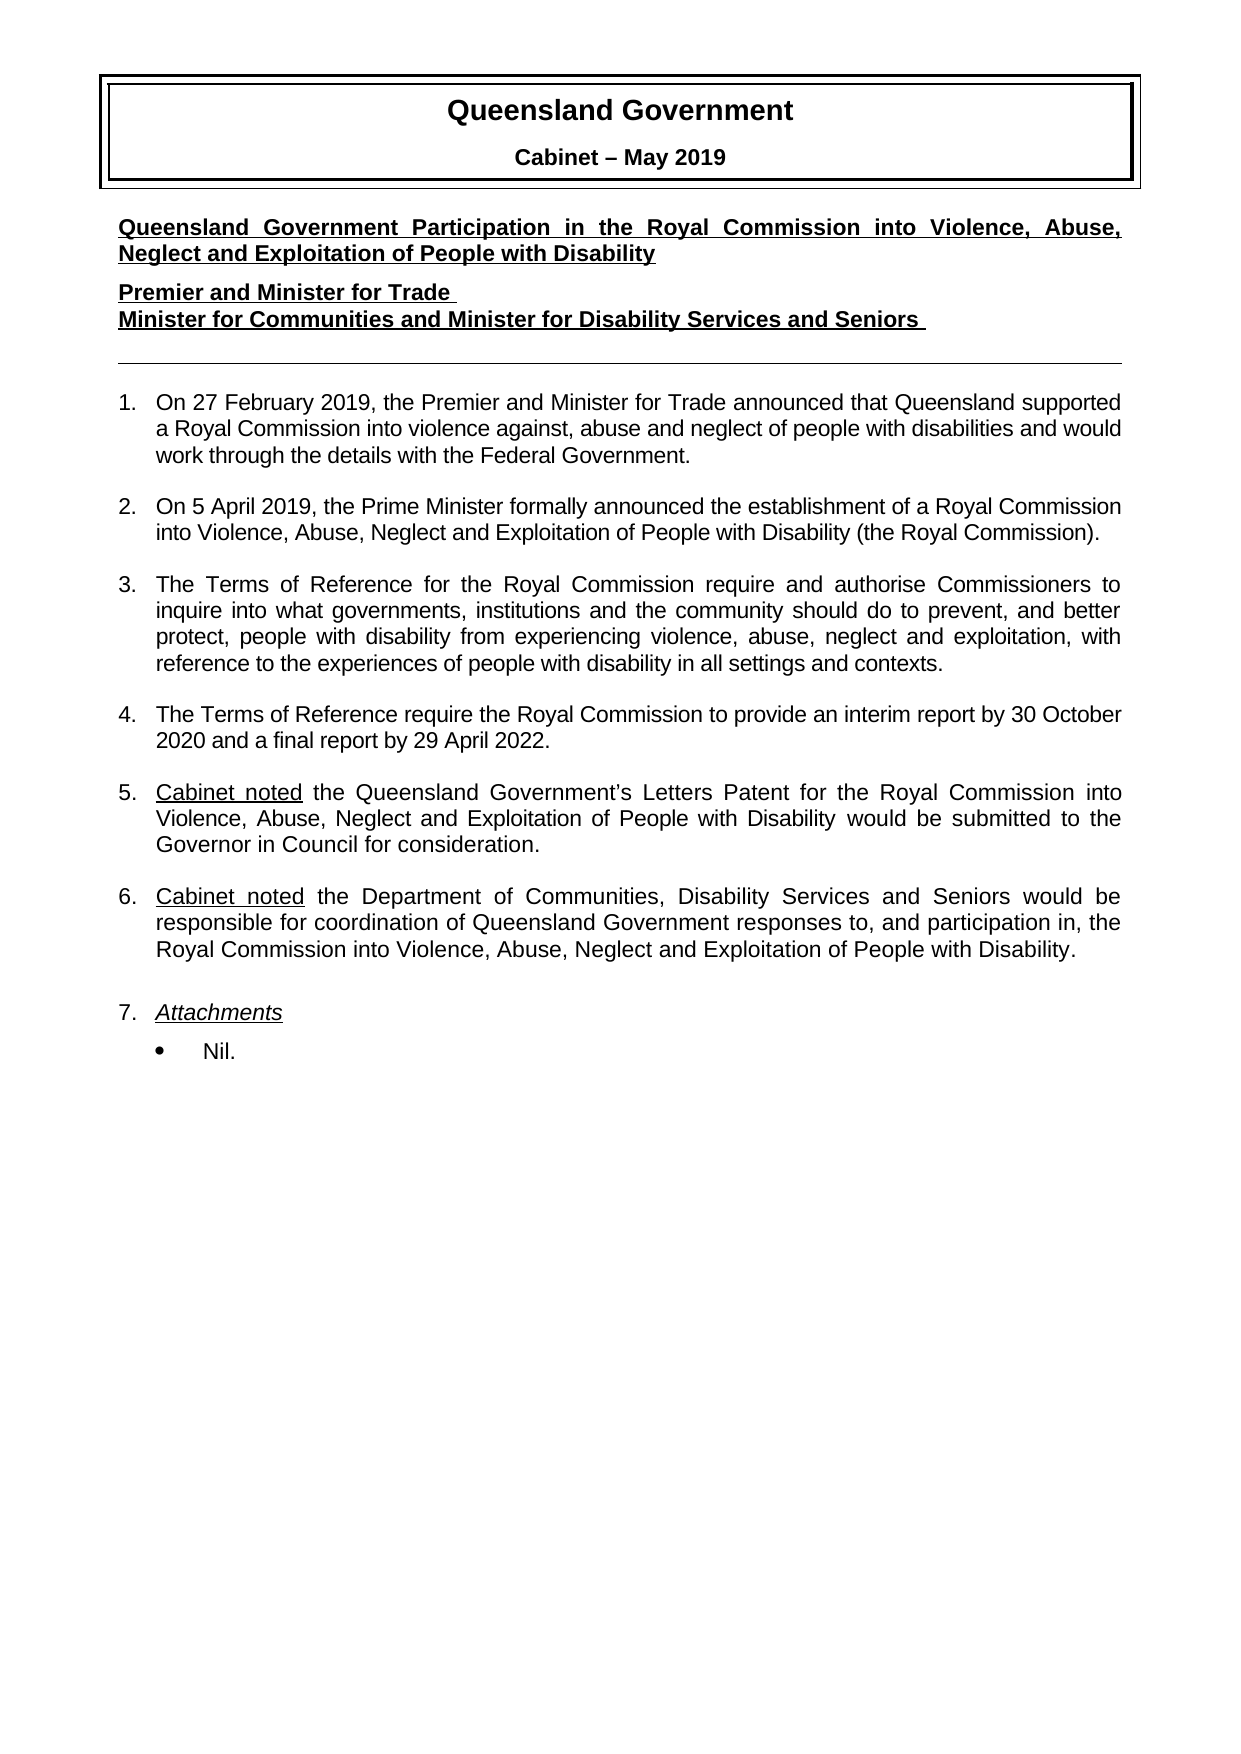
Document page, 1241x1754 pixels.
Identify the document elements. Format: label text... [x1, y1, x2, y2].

list On 5 April 2019, the Prime Minister formally announced the establishment of a Royal Commission into Violence, Abuse, Neglect and Exploitation of People with Disability (the Royal Commission). [118, 493, 1122, 546]
list On 27 February 2019, the Premier and Minister for Trade announced that Queensland supported a Royal Commission into violence against, abuse and neglect of people with disabilities and would work through the details with the Federal Government. [118, 389, 1122, 468]
list Attachments [118, 999, 1122, 1026]
list The Terms of Reference for the Royal Commission require and authorise Commissioners to inquire into what governments, institutions and the community should do to prevent, and better protect, people with disability from experiencing violence, abuse, neglect and exploitation, with reference to the experiences of people with disability in all settings and contexts. [118, 571, 1122, 676]
list Cabinet noted the Department of Communities, Disability Services and Seniors would be responsible for coordination of Queensland Government responses to, and participation in, the Royal Commission into Violence, Abuse, Neglect and Exploitation of People with Disability. [118, 883, 1122, 962]
list Cabinet noted the Queensland Government’s Letters Patent for the Royal Commission into Violence, Abuse, Neglect and Exploitation of People with Disability would be submitted to the Governor in Council for consideration. [118, 779, 1122, 858]
list The Terms of Reference require the Royal Commission to provide an interim report by 30 October 2020 and a final report by 29 April 2022. [118, 701, 1122, 754]
list Nil. [155, 1038, 1122, 1065]
